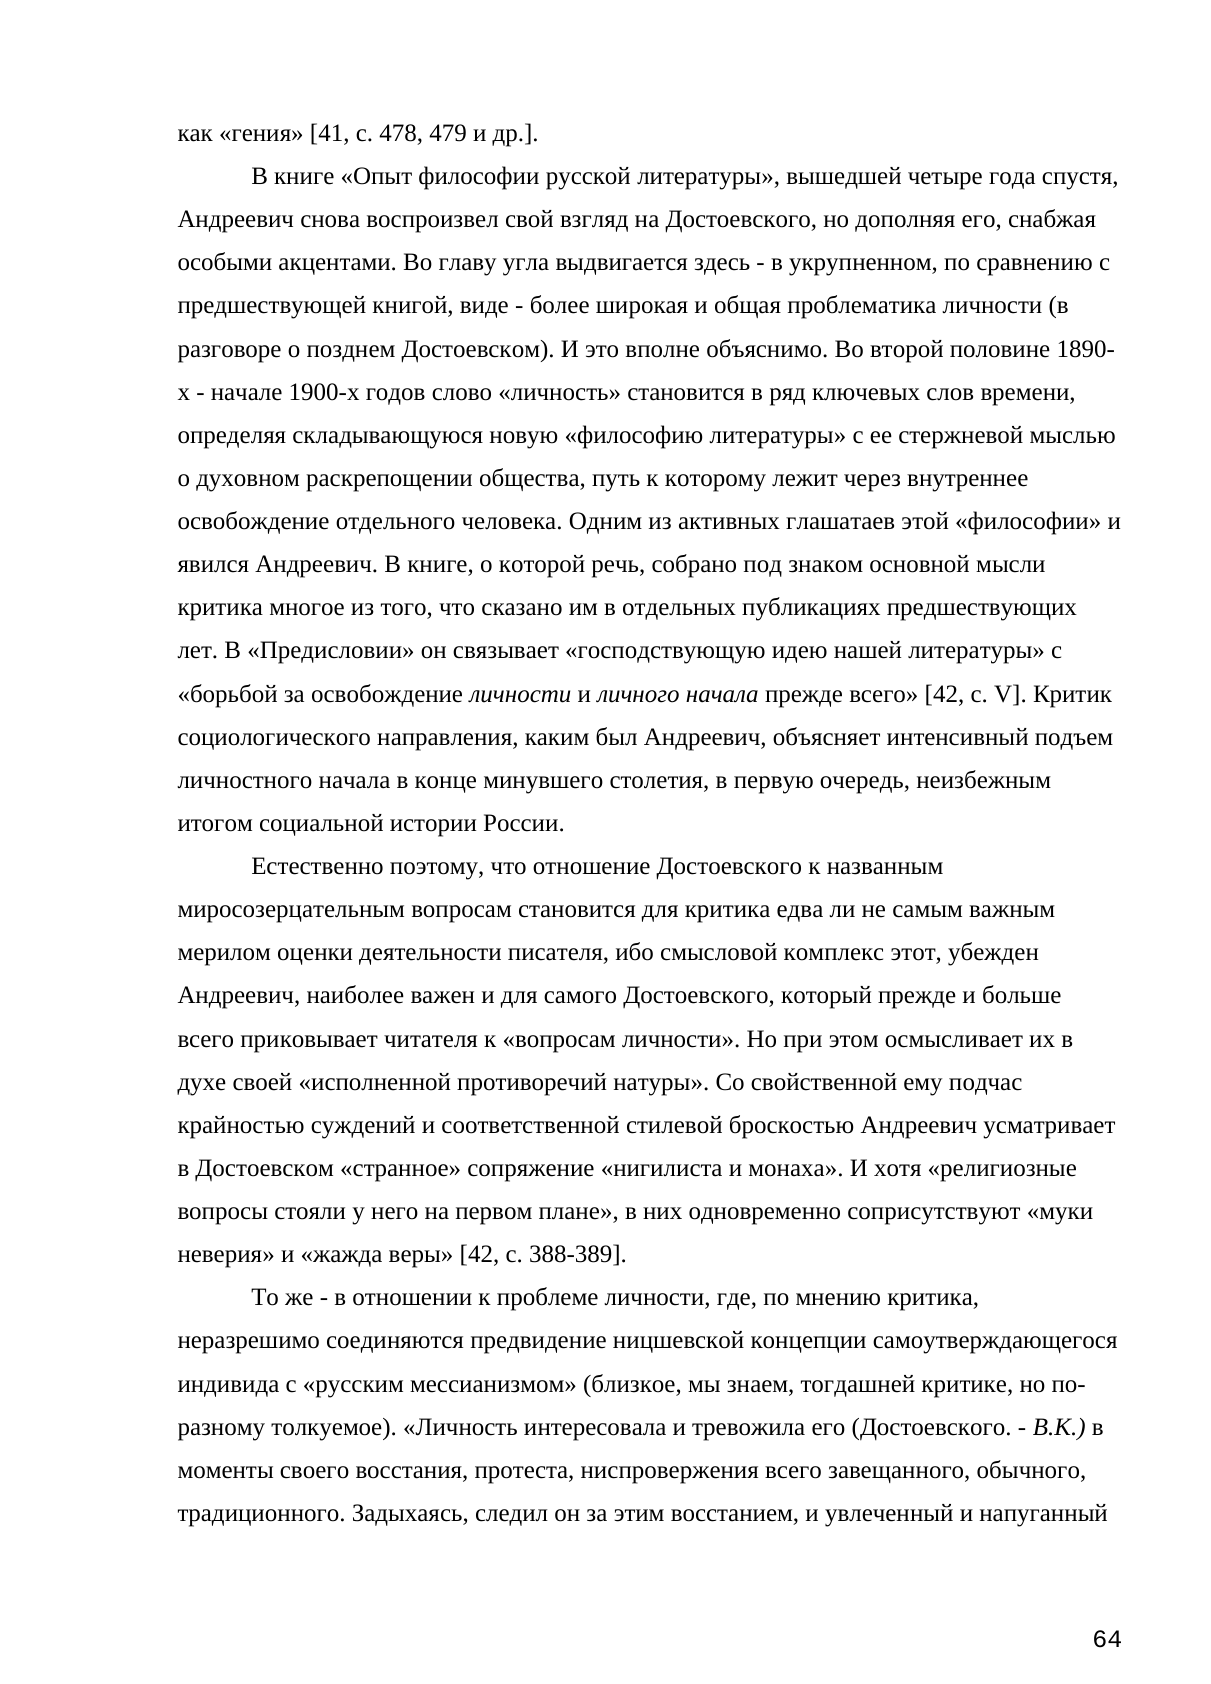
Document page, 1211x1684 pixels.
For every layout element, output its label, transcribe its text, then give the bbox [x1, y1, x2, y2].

text В книге «Опыт философии русской литературы», вышедшей четыре года спустя, Андреевич снова воспроизвел свой взгляд на Достоевского, но дополняя его, снабжая особыми акцентами. Во главу угла выдвигается здесь - в укрупненном, по сравнению с предшествующей книгой, виде - более широкая и общая проблематика личности (в разговоре о позднем Достоевском). И это вполне объяснимо. Во второй половине 1890-х - начале 1900-х годов слово «личность» становится в ряд ключевых слов времени, определяя складывающуюся новую «философию литературы» с ее стержневой мыслью о духовном раскрепощении общества, путь к которому лежит через внутреннее освобождение отдельного человека. Одним из активных глашатаев этой «философии» и явился Андреевич. В книге, о которой речь, собрано под знаком основной мысли критика многое из того, что сказано им в отдельных публикациях предшествующих лет. В «Предисловии» он связывает «господствующую идею нашей литературы» с «борьбой за освобождение личности и личного начала прежде всего» [42, с. V]. Критик социологического направления, каким был Андреевич, объясняет интенсивный подъем личностного начала в конце минувшего столетия, в первую очередь, неизбежным итогом социальной истории России. [177, 161, 1122, 837]
text Естественно поэтому, что отношение Достоевского к названным миросозерцательным вопросам становится для критика едва ли не самым важным мерилом оценки деятельности писателя, ибо смысловой комплекс этот, убежден Андреевич, наиболее важен и для самого Достоевского, который прежде и больше всего приковывает читателя к «вопросам личности». Но при этом осмысливает их в духе своей «исполненной противоречий натуры». Со свойственной ему подчас крайностью суждений и соответственной стилевой броскостью Андреевич усматривает в Достоевском «странное» сопряжение «нигилиста и монаха». И хотя «религиозные вопросы стояли у него на первом плане», в них одновременно соприсутствуют «муки неверия» и «жажда веры» [42, с. 388-389]. [177, 851, 1122, 1268]
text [177, 1282, 1122, 1527]
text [177, 118, 1122, 147]
